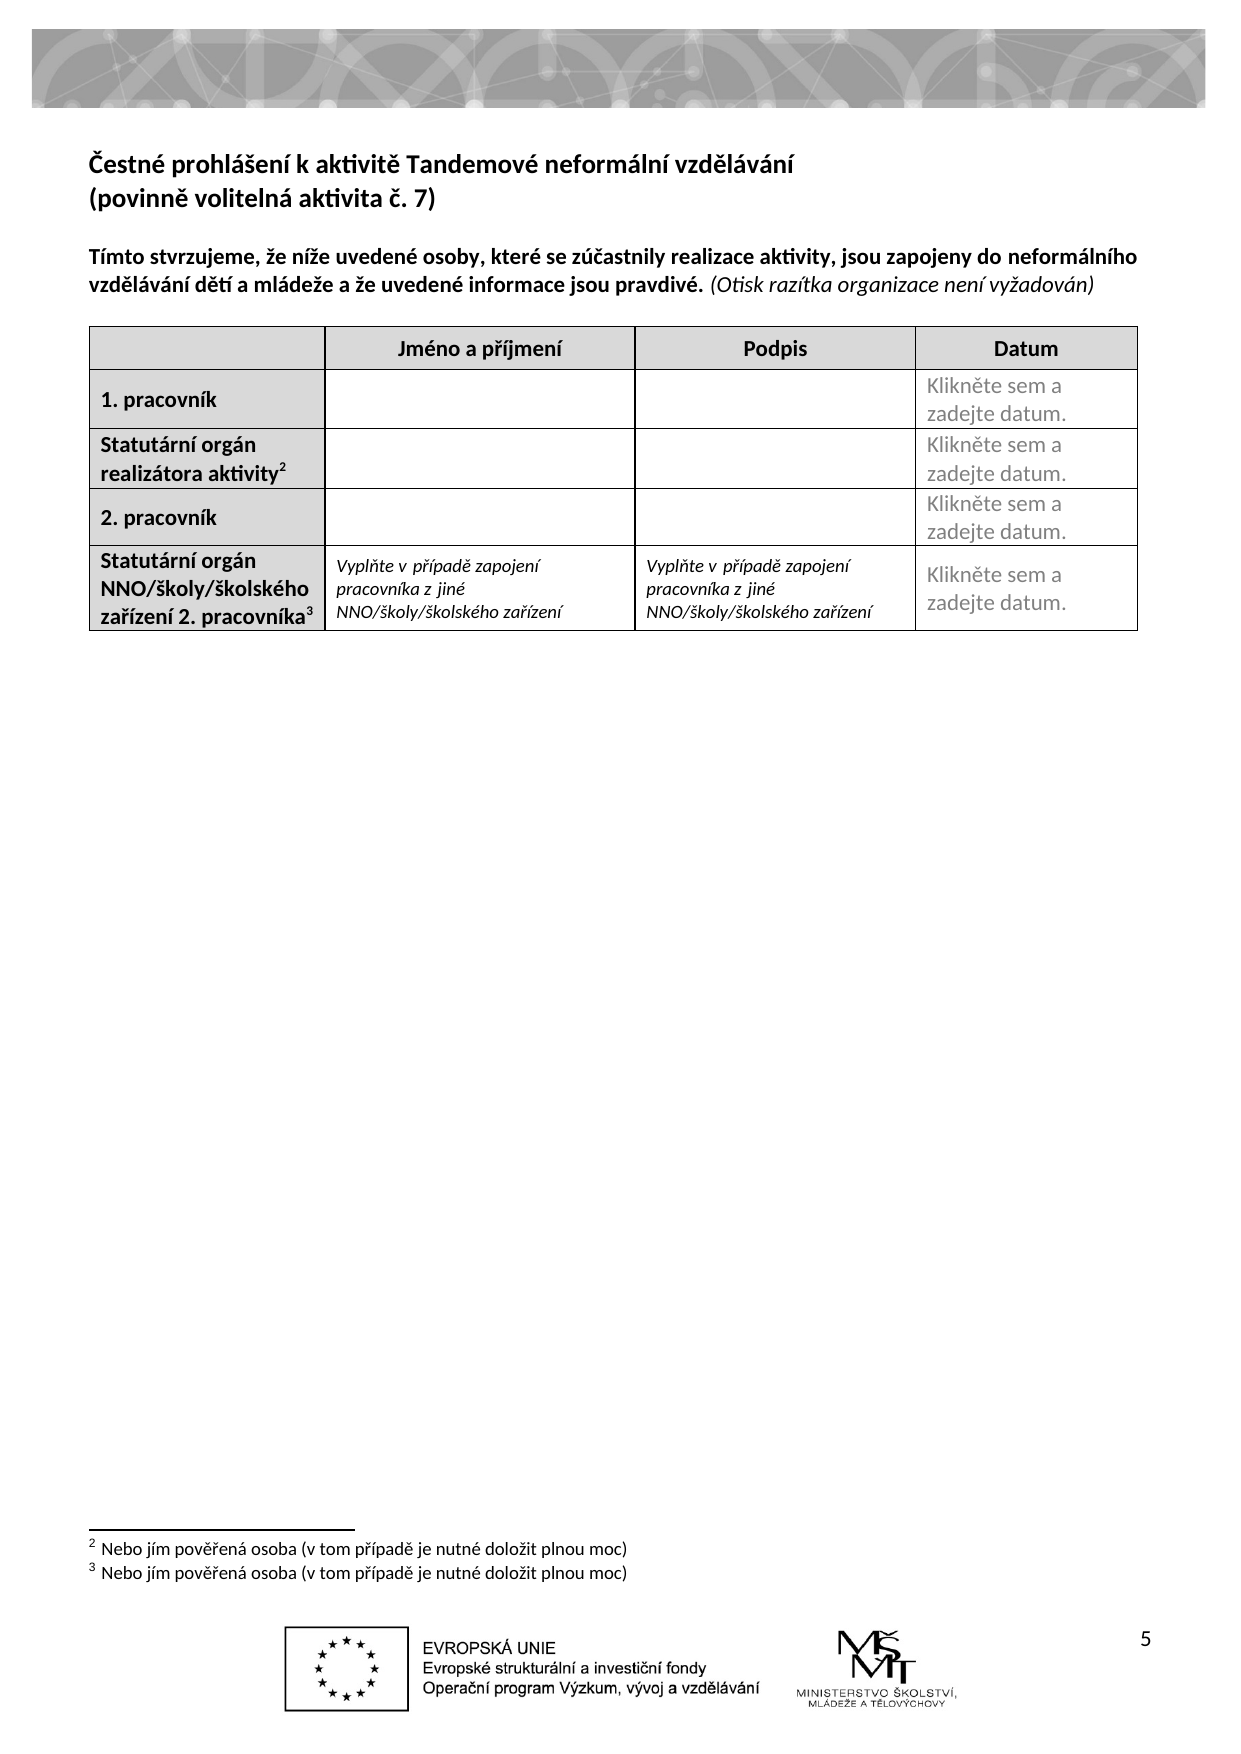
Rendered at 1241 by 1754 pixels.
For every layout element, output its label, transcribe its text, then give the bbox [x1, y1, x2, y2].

table_cell [636, 370, 915, 428]
table_header [90, 327, 324, 369]
table_header Podpis [636, 327, 915, 369]
table_header Jméno a příjmení [326, 327, 634, 369]
table_cell 1. pracovník [90, 370, 324, 428]
text Tímto stvrzujeme, že níže uvedené osoby, které se zúčastnily realizace aktivity, jsou zapojeny do neformálního vzdělávání dětí a mládeže a že uvedené informace jsou pravdivé. (Otisk razítka organizace není vyžadován) [89, 242, 1152, 298]
table_cell Statutární orgán realizátora aktivity [90, 429, 324, 488]
table_cell Statutární orgán NNO/školy/školského zařízení 2. pracovníka [90, 546, 324, 630]
table_cell [916, 546, 1137, 630]
table_cell Vyplňte v případě zapojení pracovníka z jiné NNO/školy/školského zařízení [326, 546, 634, 630]
table_cell [326, 489, 634, 545]
text Čestné prohlášení k aktivitě Tandemové neformální vzdělávání [89, 148, 1152, 181]
table_cell Vyplňte v případě zapojení pracovníka z jiné NNO/školy/školského zařízení [636, 546, 915, 630]
picture [30, 29, 1206, 108]
table_cell [916, 489, 1137, 545]
table_cell [916, 370, 1137, 428]
table_cell [326, 370, 634, 428]
table_cell [326, 429, 634, 488]
table_header Datum [916, 327, 1137, 369]
table_cell [636, 489, 915, 545]
text (povinně volitelná aktivita č. 7) [89, 181, 1152, 214]
table_cell [636, 429, 915, 488]
table_cell [916, 429, 1137, 488]
table_cell 2. pracovník [90, 489, 324, 545]
picture [242, 1584, 998, 1753]
